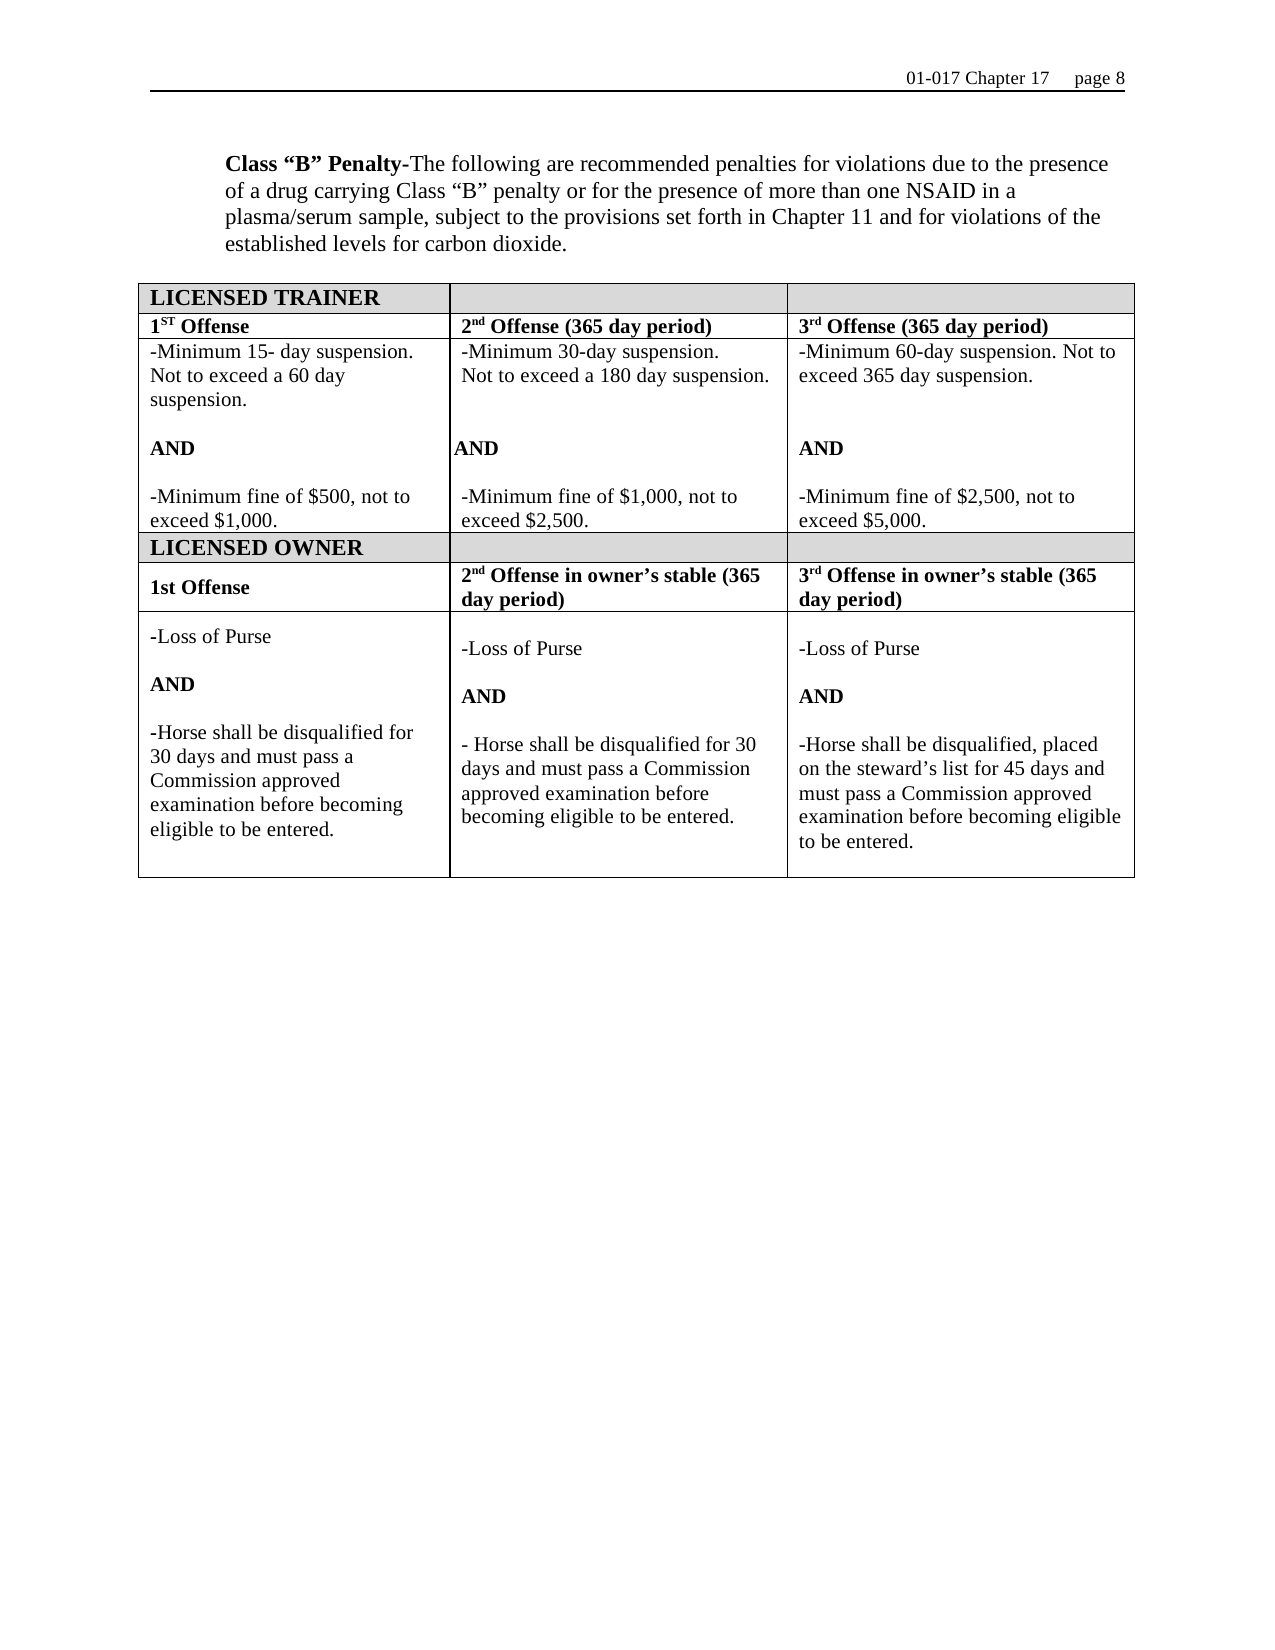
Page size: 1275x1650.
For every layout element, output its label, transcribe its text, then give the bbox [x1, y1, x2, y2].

table_cell LICENSED OWNER [139, 533, 449, 562]
table_cell 1ST Offense [139, 314, 449, 338]
table_cell 3rd Offense in owner’s stable (365 day period) [788, 563, 1134, 611]
table_cell -Loss of Purse AND -Horse shall be disqualified, placed on the steward’s list for 45 days and must pass a Commission approved examination before becoming eligible to be entered. [788, 612, 1134, 877]
table_header LICENSED TRAINER [139, 284, 449, 313]
table_header [451, 284, 787, 313]
text Class “B” Penalty-The following are recommended penalties for violations due to the presence of a drug carrying Class “B” penalty or for the presence of more than one NSAID in a plasma/serum sample, subject to the provisions set forth in Chapter 11 and for violations of the established levels for carbon dioxide. [225, 150, 1125, 256]
table_cell -Minimum 15- day suspension. Not to exceed a 60 day suspension. AND -Minimum fine of $500, not to exceed $1,000. [139, 339, 449, 532]
table_cell 2nd Offense (365 day period) [451, 314, 787, 338]
table_header [788, 284, 1134, 313]
table_cell 2nd Offense in owner’s stable (365 day period) [451, 563, 787, 611]
table_cell [451, 533, 787, 562]
table_cell -Loss of Purse AND -Horse shall be disqualified for 30 days and must pass a Commission approved examination before becoming eligible to be entered. [139, 612, 449, 877]
table_cell 3rd Offense (365 day period) [788, 314, 1134, 338]
table_cell 1st Offense [139, 563, 449, 611]
table_cell [788, 533, 1134, 562]
table_cell -Loss of Purse AND - Horse shall be disqualified for 30 days and must pass a Commission approved examination before becoming eligible to be entered. [451, 612, 787, 877]
table_cell -Minimum 60-day suspension. Not to exceed 365 day suspension. AND -Minimum fine of $2,500, not to exceed $5,000. [788, 339, 1134, 532]
table_cell -Minimum 30-day suspension. Not to exceed a 180 day suspension. AND -Minimum fine of $1,000, not to exceed $2,500. [451, 339, 787, 532]
